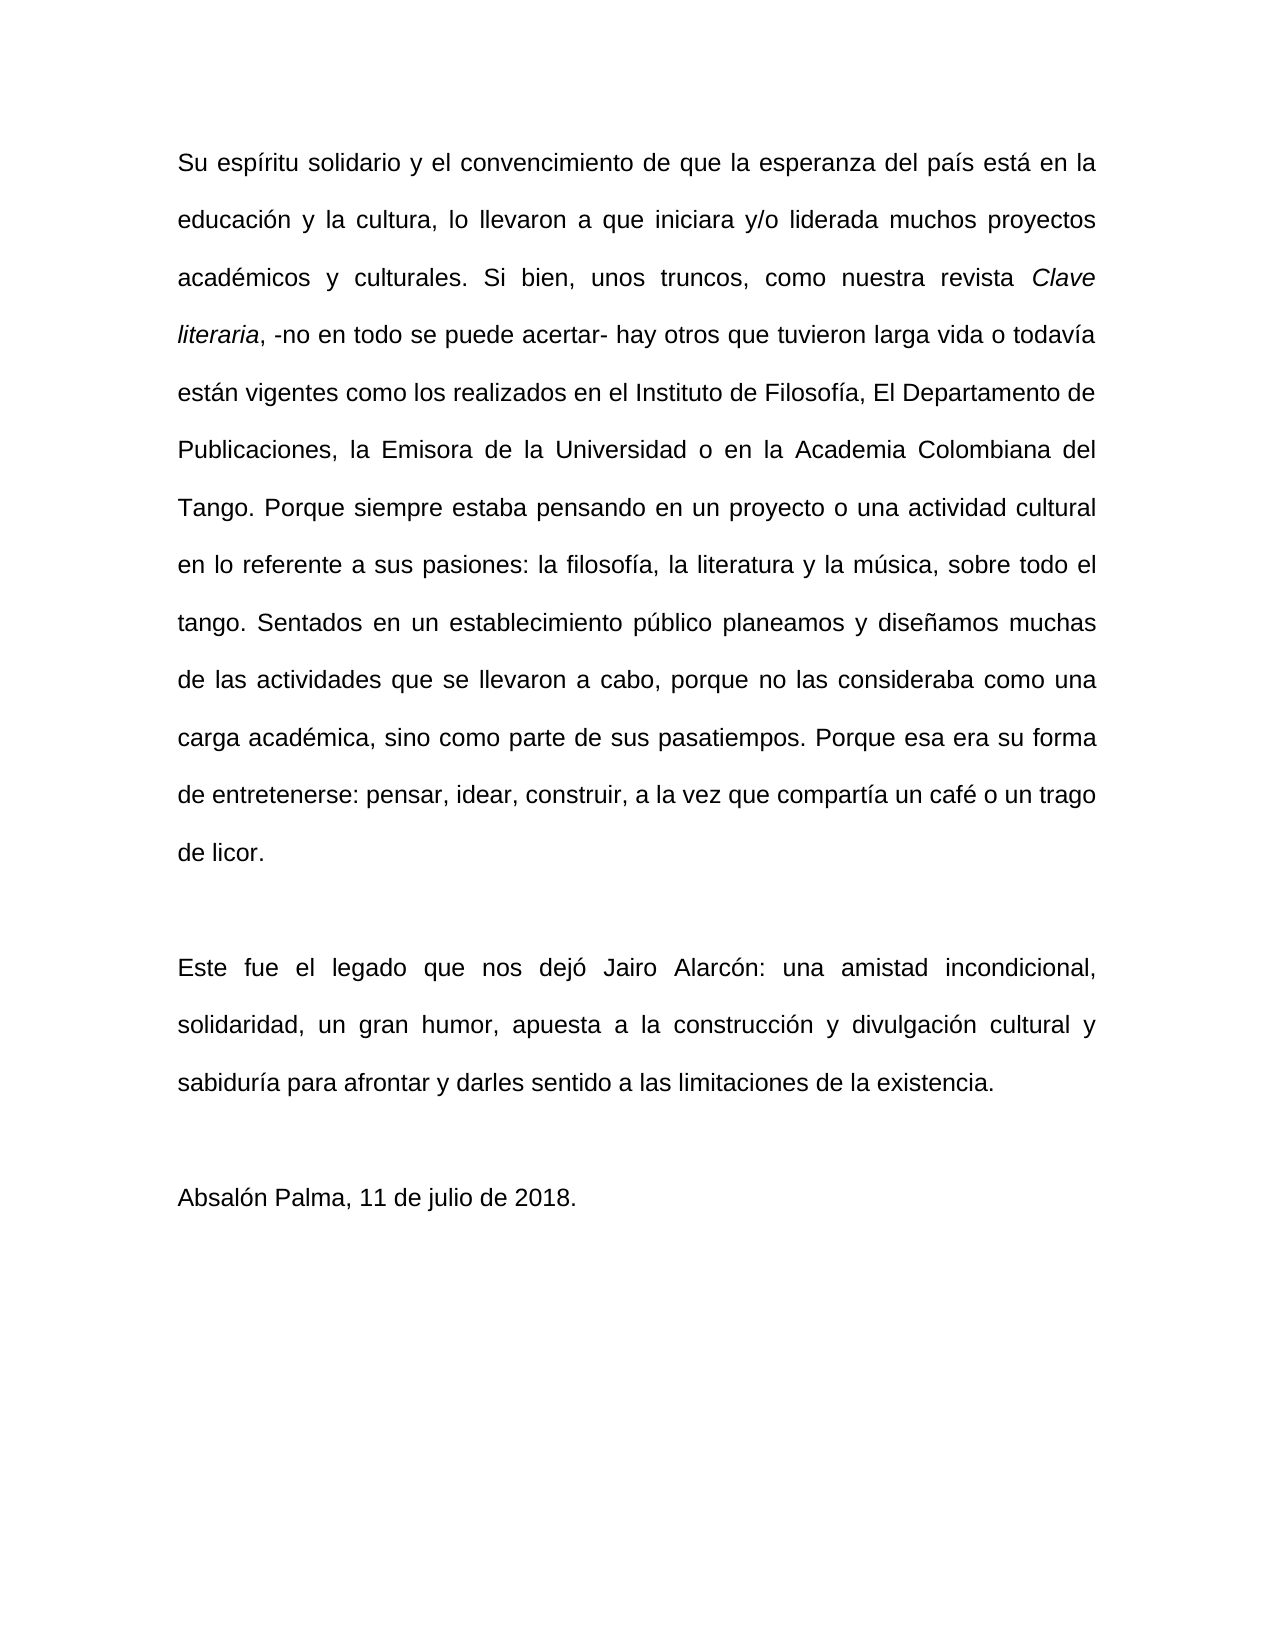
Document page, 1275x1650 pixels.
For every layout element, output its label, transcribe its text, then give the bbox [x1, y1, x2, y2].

text Absalón Palma, 11 de julio de 2018. [177, 1183, 1098, 1211]
text Este fue el legado que nos dejó Jairo Alarcón: una amistad incondicional, solidaridad, un gran humor, apuesta a la construcción y divulgación cultural y sabiduría para afrontar y darles sentido a las limitaciones de la existencia. [177, 953, 1098, 1096]
text Su espíritu solidario y el convencimiento de que la esperanza del país está en la educación y la cultura, lo llevaron a que iniciara y/o liderada muchos proyectos académicos y culturales. Si bien, unos truncos, como nuestra revista Clave literaria, -no en todo se puede acertar- hay otros que tuvieron larga vida o todavía están vigentes como los realizados en el Instituto de Filosofía, El Departamento de Publicaciones, la Emisora de la Universidad o en la Academia Colombiana del Tango. Porque siempre estaba pensando en un proyecto o una actividad cultural en lo referente a sus pasiones: la filosofía, la literatura y la música, sobre todo el tango. Sentados en un establecimiento público planeamos y diseñamos muchas de las actividades que se llevaron a cabo, porque no las consideraba como una carga académica, sino como parte de sus pasatiempos. Porque esa era su forma de entretenerse: pensar, idear, construir, a la vez que compartía un café o un trago de licor. [177, 148, 1098, 866]
